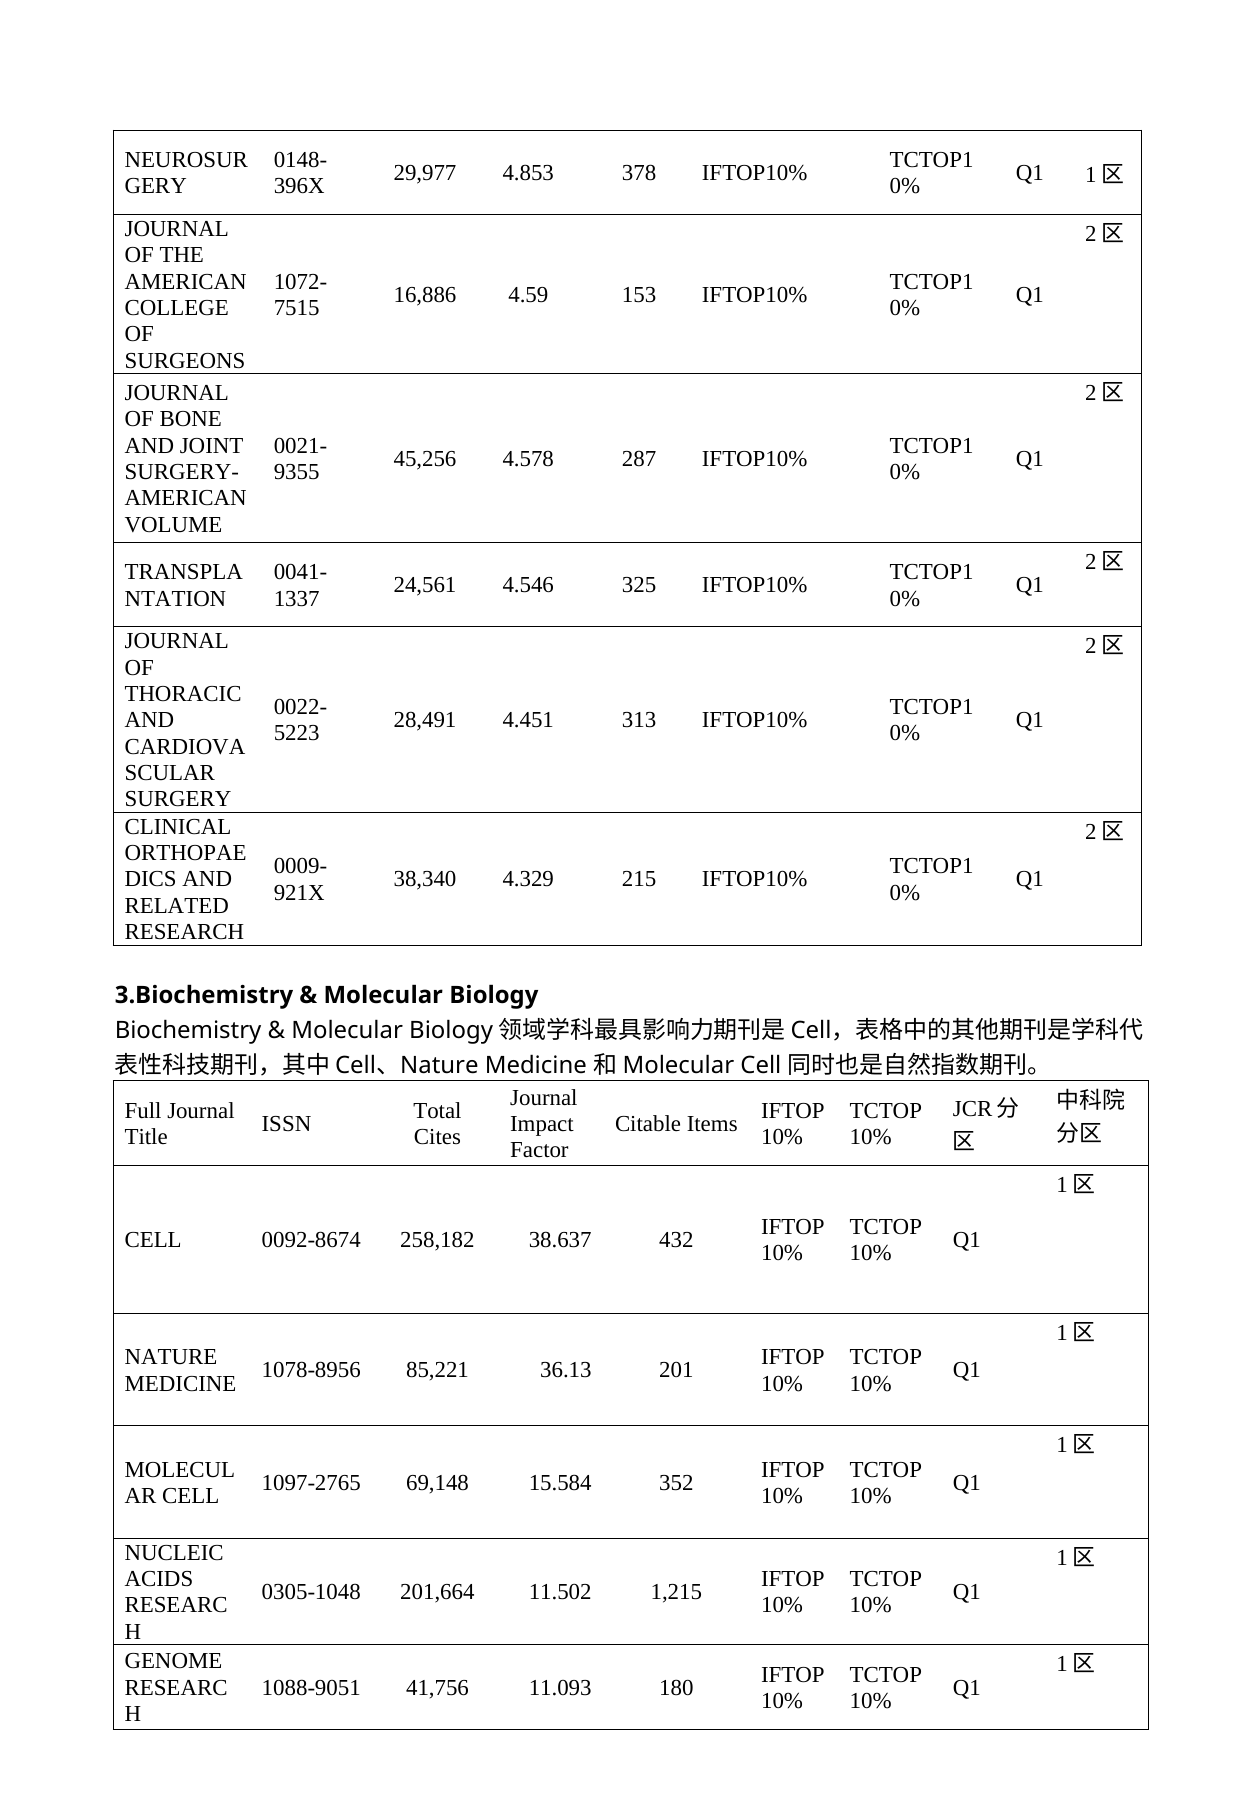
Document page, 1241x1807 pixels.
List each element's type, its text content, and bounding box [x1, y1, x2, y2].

table_cell NUCLEIC ACIDS RESEARCH [114, 1539, 250, 1644]
table_cell CLINICAL ORTHOPAEDICS AND RELATED RESEARCH [114, 813, 262, 944]
text Biochemistry & Molecular Biology领域学科最具影响力期刊是Cell，表格中的其他期刊是学科代表性科技期刊，其中Cell、Nature Medicine 和 Molecular Cell 同时也是自然指数期刊。 [114, 1011, 1146, 1080]
table_cell TCTOP10% [878, 543, 992, 626]
table_cell TCTOP10% [838, 1314, 941, 1425]
table_cell 0021-9355 [262, 374, 380, 542]
table_cell IFTOP10% [690, 374, 878, 542]
table_cell 313 [587, 627, 690, 812]
table_cell 0022-5223 [262, 627, 380, 812]
table_cell IFTOP10% [750, 1166, 838, 1313]
table_cell Q1 [992, 543, 1067, 626]
table_cell MOLECULAR CELL [114, 1426, 250, 1538]
table_cell 69,148 [376, 1426, 499, 1538]
table_cell Q1 [992, 813, 1067, 944]
table_cell 15.584 [499, 1426, 603, 1538]
table_cell GENOME RESEARCH [114, 1645, 250, 1729]
table_cell Q1 [941, 1539, 1045, 1644]
table_cell 153 [587, 215, 690, 373]
table_cell 11.502 [499, 1539, 603, 1644]
table_cell IFTOP10% [690, 131, 878, 214]
table_cell 201 [603, 1314, 749, 1425]
table_cell 1区 [1045, 1426, 1148, 1538]
table_cell 2区 [1067, 215, 1141, 373]
table_cell 2区 [1067, 543, 1141, 626]
table_cell 2区 [1067, 374, 1141, 542]
table_header TCTOP10% [838, 1081, 941, 1165]
table_cell 4.329 [469, 813, 587, 944]
table_cell 0009-921X [262, 813, 380, 944]
table_cell 180 [603, 1645, 749, 1729]
table_cell TCTOP10% [838, 1645, 941, 1729]
table_cell 1,215 [603, 1539, 749, 1644]
table_cell IFTOP10% [690, 813, 878, 944]
table_cell 287 [587, 374, 690, 542]
table_cell Q1 [941, 1645, 1045, 1729]
table_cell 1区 [1067, 131, 1141, 214]
table_cell JOURNAL OF THORACIC AND CARDIOVASCULAR SURGERY [114, 627, 262, 812]
table_cell 4.546 [469, 543, 587, 626]
table_cell JOURNAL OF BONE AND JOINT SURGERY-AMERICAN VOLUME [114, 374, 262, 542]
table_cell 1区 [1045, 1645, 1148, 1729]
table_cell TCTOP10% [878, 131, 992, 214]
table_cell 1区 [1045, 1166, 1148, 1313]
table_cell 1078-8956 [250, 1314, 376, 1425]
table_header Full Journal Title [114, 1081, 250, 1165]
table_header Citable Items [603, 1081, 749, 1165]
table_cell 1088-9051 [250, 1645, 376, 1729]
table_cell 1072-7515 [262, 215, 380, 373]
table_cell 258,182 [376, 1166, 499, 1313]
table_cell 2区 [1067, 813, 1141, 944]
table_cell 0092-8674 [250, 1166, 376, 1313]
table_header JCR分区 [941, 1081, 1045, 1165]
table_cell 38,340 [380, 813, 469, 944]
table_header 中科院分区 [1045, 1081, 1148, 1165]
table_cell 1097-2765 [250, 1426, 376, 1538]
table_cell Q1 [941, 1426, 1045, 1538]
table_cell 378 [587, 131, 690, 214]
table_cell Q1 [992, 215, 1067, 373]
table_cell 0148-396X [262, 131, 380, 214]
table_cell 432 [603, 1166, 749, 1313]
text 3.Biochemistry & Molecular Biology [114, 978, 1146, 1011]
table_cell NATURE MEDICINE [114, 1314, 250, 1425]
table_cell IFTOP10% [690, 627, 878, 812]
table_cell IFTOP10% [750, 1426, 838, 1538]
table_cell 4.578 [469, 374, 587, 542]
table_cell 85,221 [376, 1314, 499, 1425]
table_cell 28,491 [380, 627, 469, 812]
table_cell IFTOP10% [690, 543, 878, 626]
table_cell 45,256 [380, 374, 469, 542]
table_header Total Cites [376, 1081, 499, 1165]
table_cell 352 [603, 1426, 749, 1538]
table_cell 0305-1048 [250, 1539, 376, 1644]
table_cell 201,664 [376, 1539, 499, 1644]
table_header Journal Impact Factor [499, 1081, 603, 1165]
table_cell 2区 [1067, 627, 1141, 812]
table_cell TCTOP10% [838, 1166, 941, 1313]
table_cell JOURNAL OF THE AMERICAN COLLEGE OF SURGEONS [114, 215, 262, 373]
table_cell 1区 [1045, 1314, 1148, 1425]
table_cell 325 [587, 543, 690, 626]
table_cell 36.13 [499, 1314, 603, 1425]
table_cell Q1 [941, 1314, 1045, 1425]
table_cell IFTOP10% [750, 1645, 838, 1729]
table_cell Q1 [992, 131, 1067, 214]
table_cell TCTOP10% [878, 374, 992, 542]
table_cell 24,561 [380, 543, 469, 626]
table_cell 16,886 [380, 215, 469, 373]
table_cell 0041-1337 [262, 543, 380, 626]
table_cell 38.637 [499, 1166, 603, 1313]
table_cell TCTOP10% [878, 215, 992, 373]
table_cell 215 [587, 813, 690, 944]
table_header IFTOP10% [750, 1081, 838, 1165]
table_cell 4.451 [469, 627, 587, 812]
table_cell IFTOP10% [690, 215, 878, 373]
table_cell CELL [114, 1166, 250, 1313]
table_cell 4.853 [469, 131, 587, 214]
table_cell 11.093 [499, 1645, 603, 1729]
table_cell 41,756 [376, 1645, 499, 1729]
table_cell TCTOP10% [878, 627, 992, 812]
table_cell Q1 [992, 627, 1067, 812]
table_cell Q1 [941, 1166, 1045, 1313]
table_cell 1区 [1045, 1539, 1148, 1644]
table_cell NEUROSURGERY [114, 131, 262, 214]
table_cell TCTOP10% [838, 1426, 941, 1538]
table_cell TCTOP10% [838, 1539, 941, 1644]
table_cell TCTOP10% [878, 813, 992, 944]
table_cell IFTOP10% [750, 1539, 838, 1644]
table_cell Q1 [992, 374, 1067, 542]
table_cell TRANSPLANTATION [114, 543, 262, 626]
table_cell 29,977 [380, 131, 469, 214]
table_cell 4.59 [469, 215, 587, 373]
table_header ISSN [250, 1081, 376, 1165]
table_cell IFTOP10% [750, 1314, 838, 1425]
